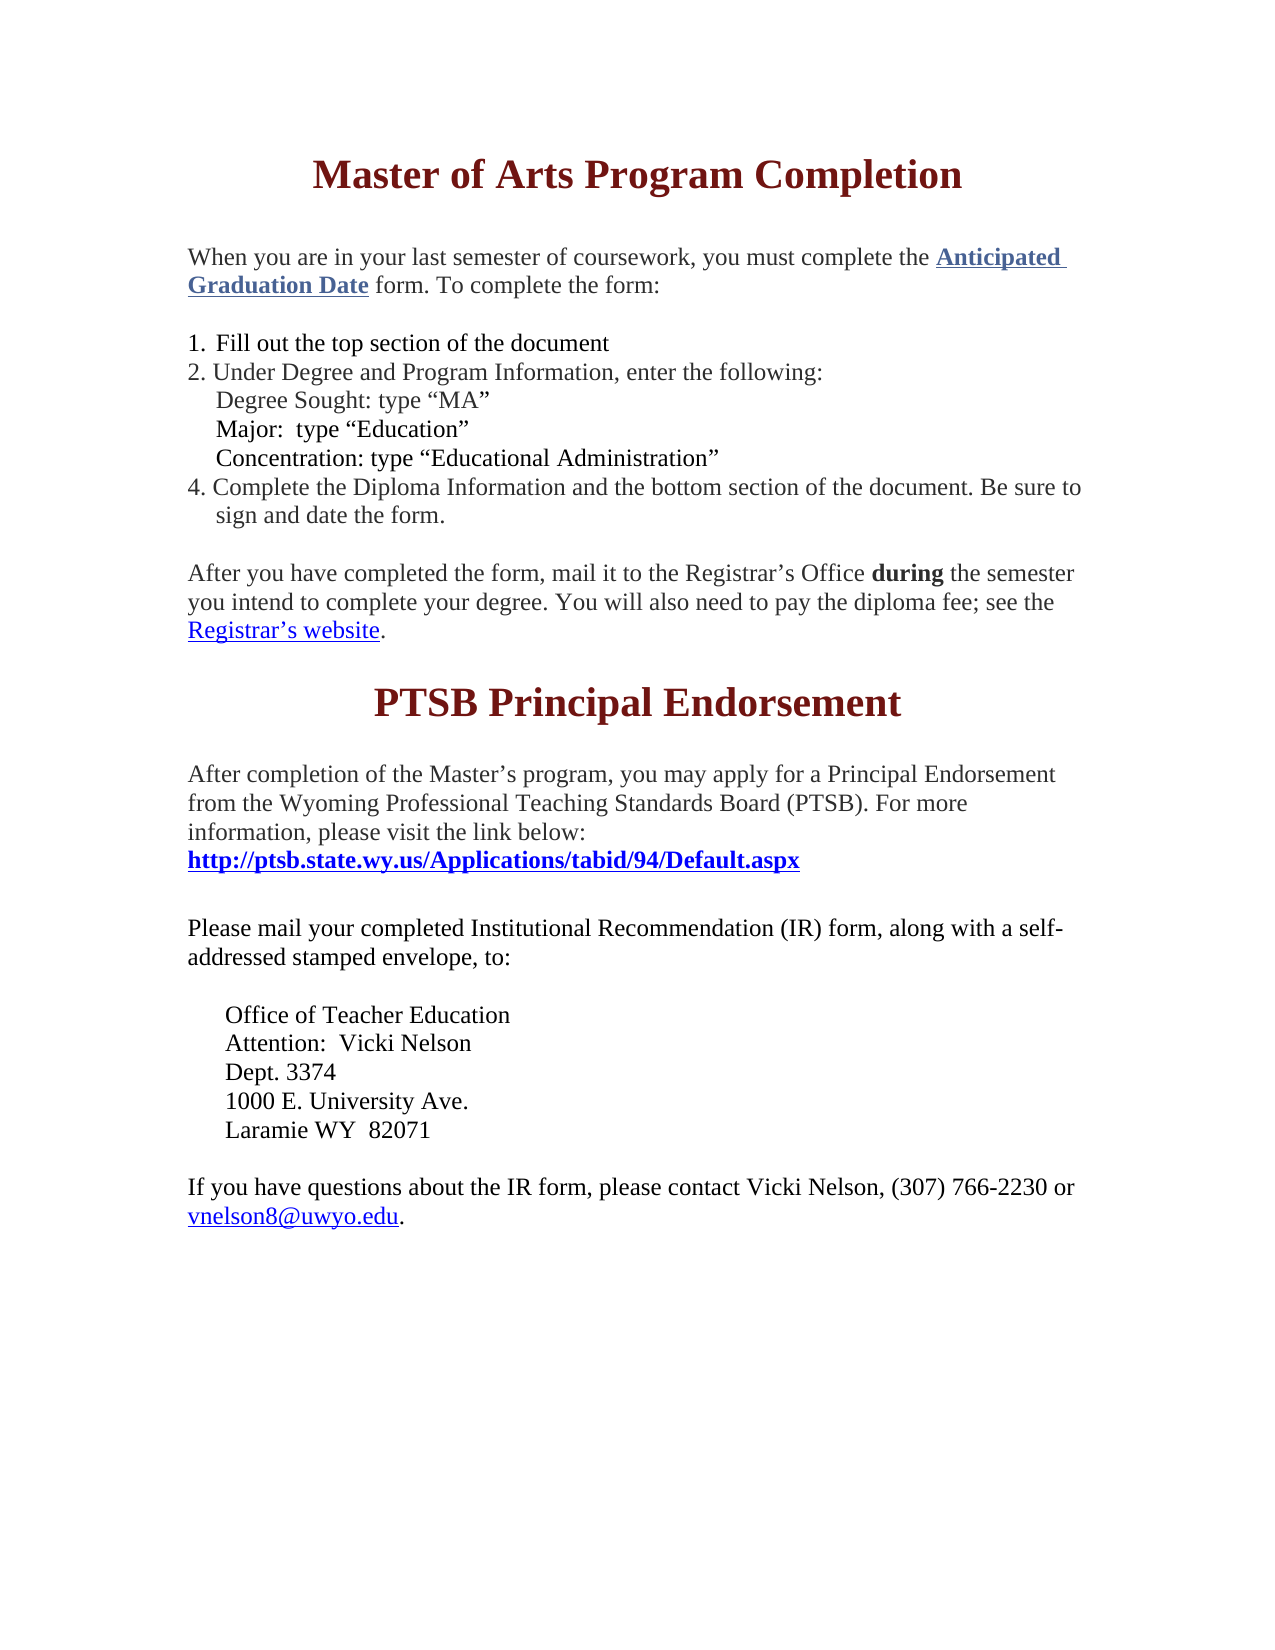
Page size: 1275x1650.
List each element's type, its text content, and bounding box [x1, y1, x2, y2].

text Major: type “Education” [216, 414, 1087, 443]
text http://ptsb.state.wy.us/Applications/tabid/94/Default.aspx [187, 846, 1087, 874]
text Master of Arts Program Completion [187, 150, 1087, 198]
text After completion of the Master’s program, you may apply for a Principal Endorsement from the Wyoming Professional Teaching Standards Board (PTSB). For more information, please visit the link below: [187, 759, 1087, 846]
text 2. Under Degree and Program Information, enter the following: [187, 357, 1087, 386]
text 1. Fill out the top section of the document [187, 328, 1087, 357]
text 4. Complete the Diploma Information and the bottom section of the document. Be sure to sign and date the form. [187, 472, 1087, 529]
text When you are in your last semester of coursework, you must complete the Anticipated Graduation Date form. To complete the form: [187, 242, 1087, 299]
text Laramie WY 82071 [187, 1115, 1087, 1143]
text Dept. 3374 [187, 1057, 1087, 1086]
text 1000 E. University Ave. [187, 1086, 1087, 1115]
text If you have questions about the IR form, please contact Vicki Nelson, (307) 766-2230 or vnelson8@uwyo.edu. [187, 1172, 1087, 1230]
text PTSB Principal Endorsement [187, 678, 1087, 726]
text Attention: Vicki Nelson [187, 1028, 1087, 1057]
text Concentration: type “Educational Administration” [216, 443, 1087, 472]
text After you have completed the form, mail it to the Registrar’s Office during the semester you intend to complete your degree. You will also need to pay the diploma fee; see the Registrar’s website. [187, 558, 1087, 644]
text Office of Teacher Education [187, 1000, 1087, 1028]
text Degree Sought: type “MA” [216, 386, 1087, 414]
text Please mail your completed Institutional Recommendation (IR) form, along with a self-addressed stamped envelope, to: [187, 913, 1087, 971]
